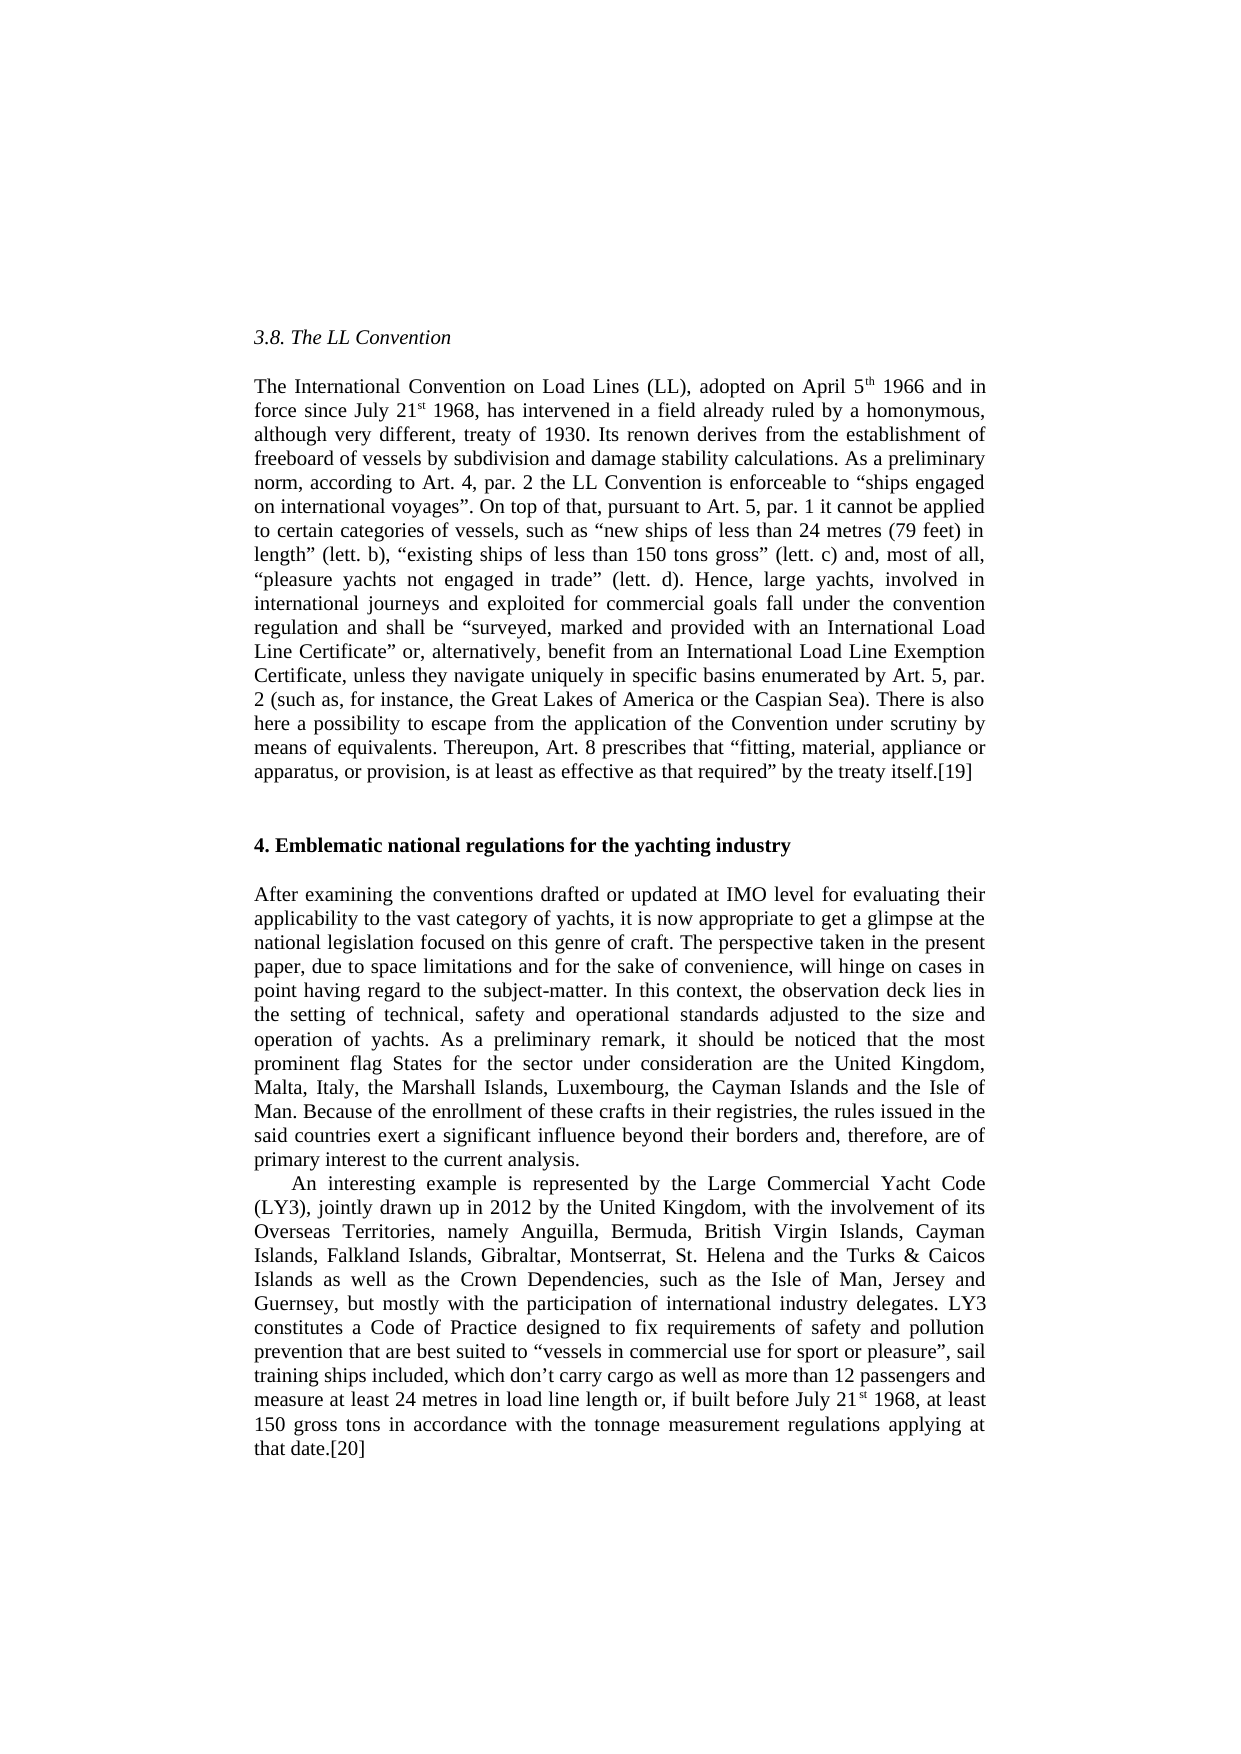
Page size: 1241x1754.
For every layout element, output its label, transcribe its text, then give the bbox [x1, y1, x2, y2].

subtitle Emblematic national regulations for the yachting industry [254, 833, 986, 857]
text An interesting example is represented by the Large Commercial Yacht Code (LY3), jointly drawn up in 2012 by the United Kingdom, with the involvement of its Overseas Territories, namely Anguilla, Bermuda, British Virgin Islands, Cayman Islands, Falkland Islands, Gibraltar, Montserrat, St. Helena and the Turks & Caicos Islands as well as the Crown Dependencies, such as the Isle of Man, Jersey and Guernsey, but mostly with the participation of international industry delegates. LY3 constitutes a Code of Practice designed to fix requirements of safety and pollution prevention that are best suited to “vessels in commercial use for sport or pleasure”, sail training ships included, which don’t carry cargo as well as more than 12 passengers and measure at least 24 metres in load line length or, if built before July 21st 1968, at least 150 gross tons in accordance with the tonnage measurement regulations applying at that date.[20] [254, 1171, 986, 1459]
subtitle The LL Convention [254, 325, 986, 349]
text After examining the conventions drafted or updated at IMO level for evaluating their applicability to the vast category of yachts, it is now appropriate to get a glimpse at the national legislation focused on this genre of craft. The perspective taken in the present paper, due to space limitations and for the sake of convenience, will hinge on cases in point having regard to the subject-matter. In this context, the observation deck lies in the setting of technical, safety and operational standards adjusted to the size and operation of yachts. As a preliminary remark, it should be noticed that the most prominent flag States for the sector under consideration are the United Kingdom, Malta, Italy, the Marshall Islands, Luxembourg, the Cayman Islands and the Isle of Man. Because of the enrollment of these crafts in their registries, the rules issued in the said countries exert a significant influence beyond their borders and, therefore, are of primary interest to the current analysis. [254, 882, 986, 1171]
text The International Convention on Load Lines (LL), adopted on April 5th 1966 and in force since July 21st 1968, has intervened in a field already ruled by a homonymous, although very different, treaty of 1930. Its renown derives from the establishment of freeboard of vessels by subdivision and damage stability calculations. As a preliminary norm, according to Art. 4, par. 2 the LL Convention is enforceable to “ships engaged on international voyages”. On top of that, pursuant to Art. 5, par. 1 it cannot be applied to certain categories of vessels, such as “new ships of less than 24 metres (79 feet) in length” (lett. b), “existing ships of less than 150 tons gross” (lett. c) and, most of all, “pleasure yachts not engaged in trade” (lett. d). Hence, large yachts, involved in international journeys and exploited for commercial goals fall under the convention regulation and shall be “surveyed, marked and provided with an International Load Line Certificate” or, alternatively, benefit from an International Load Line Exemption Certificate, unless they navigate uniquely in specific basins enumerated by Art. 5, par. 2 (such as, for instance, the Great Lakes of America or the Caspian Sea). There is also here a possibility to escape from the application of the Convention under scrutiny by means of equivalents. Thereupon, Art. 8 prescribes that “fitting, material, appliance or apparatus, or provision, is at least as effective as that required” by the treaty itself.[19] [254, 374, 986, 783]
